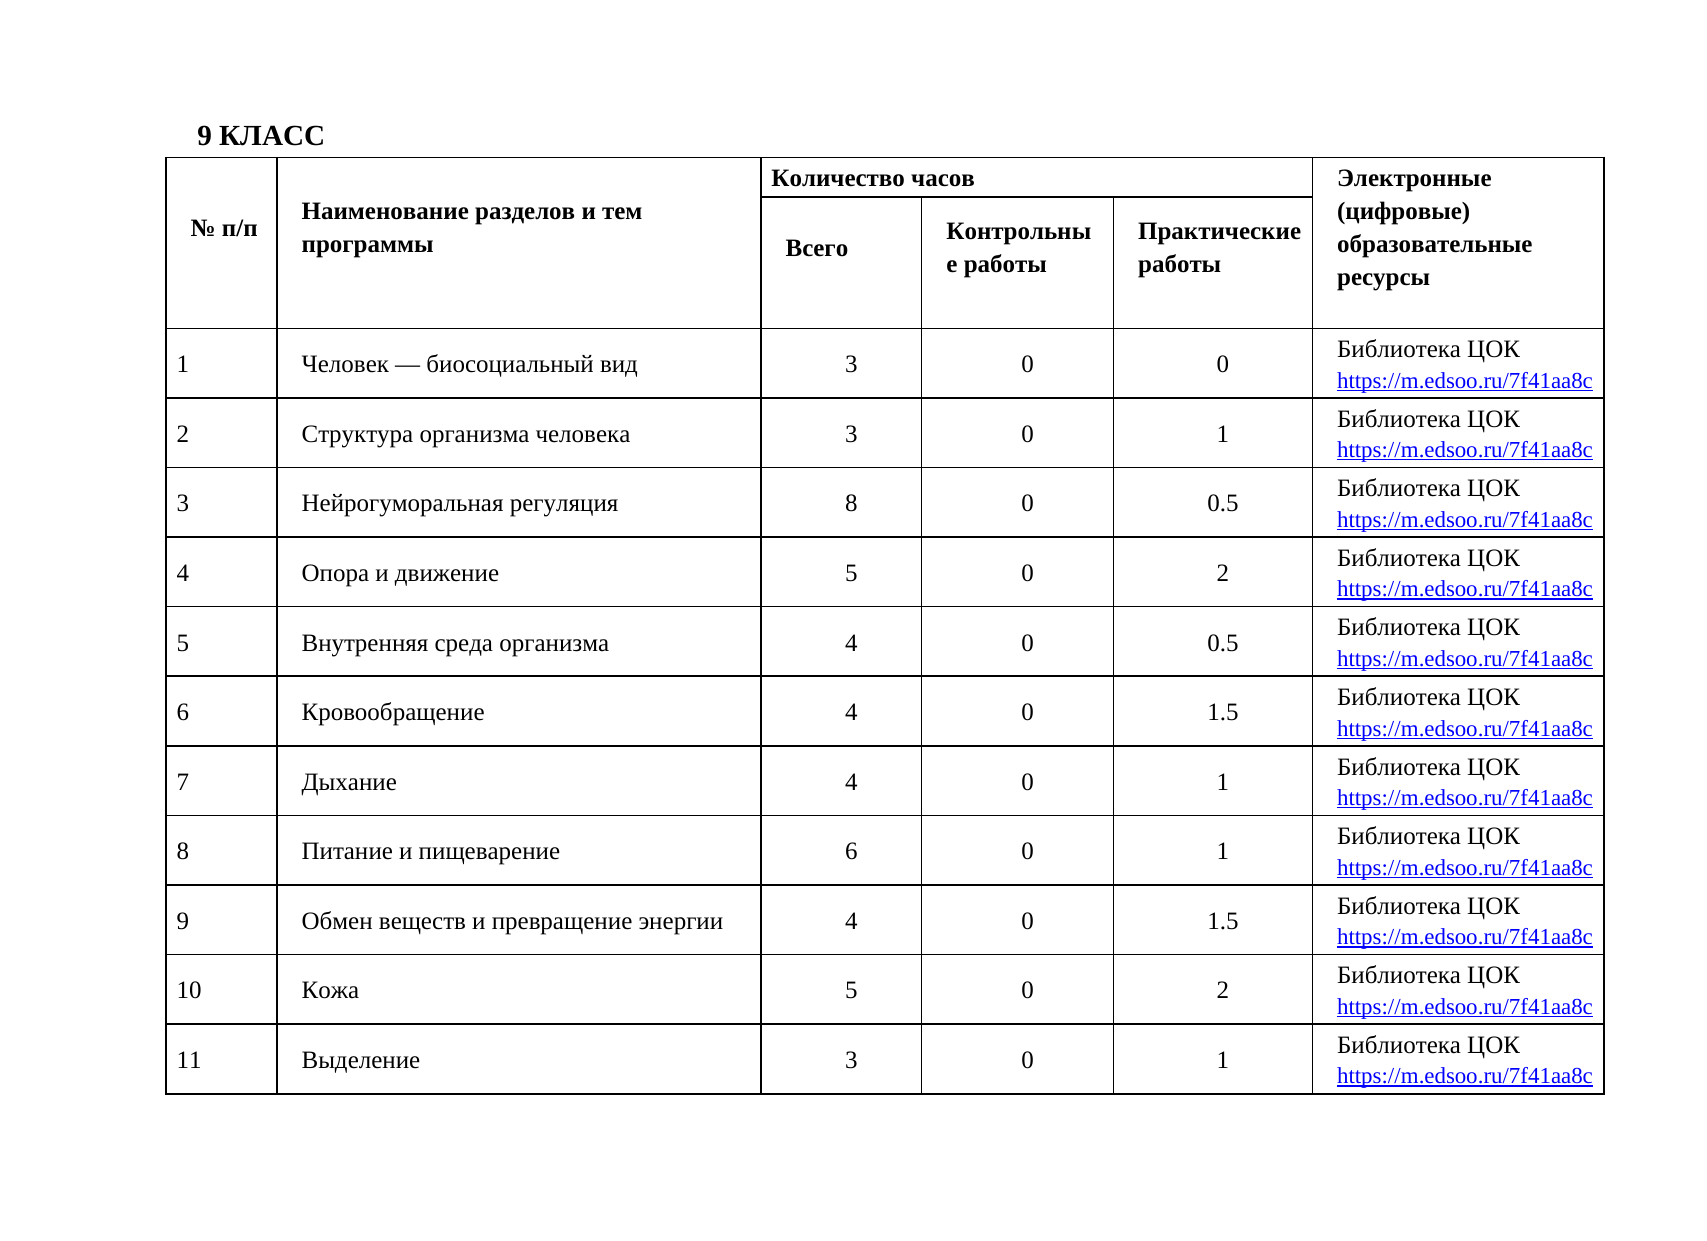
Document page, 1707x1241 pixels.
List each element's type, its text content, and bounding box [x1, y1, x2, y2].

table_cell 0 [922, 886, 1113, 954]
table_cell 4 [762, 747, 921, 814]
table_cell 0.5 [1114, 607, 1312, 675]
table_header Электронные (цифровые) образовательные ресурсы [1313, 158, 1603, 327]
table_cell 5 [762, 538, 921, 606]
table_cell 1 [1114, 1025, 1312, 1093]
table_cell 4 [762, 886, 921, 954]
table_cell 0 [922, 816, 1113, 884]
table_cell Нейрогуморальная регуляция [278, 468, 760, 536]
table_cell 2 [1114, 538, 1312, 606]
table_cell Всего [762, 198, 921, 327]
table_cell Библиотека ЦОК https://m.edsoo.ru/7f41aa8c [1313, 607, 1603, 675]
table_header № п/п [167, 158, 276, 327]
table_cell Кровообращение [278, 677, 760, 745]
table_cell Кожа [278, 955, 760, 1023]
table_cell 10 [167, 955, 276, 1023]
table_cell Библиотека ЦОК https://m.edsoo.ru/7f41aa8c [1313, 538, 1603, 606]
table_cell Обмен веществ и превращение энергии [278, 886, 760, 954]
table_header Наименование разделов и тем программы [278, 158, 760, 327]
table_cell 6 [167, 677, 276, 745]
table_cell 6 [762, 816, 921, 884]
table_cell 8 [167, 816, 276, 884]
table_cell Библиотека ЦОК https://m.edsoo.ru/7f41aa8c [1313, 816, 1603, 884]
table_cell 3 [762, 1025, 921, 1093]
table_cell 1.5 [1114, 886, 1312, 954]
table_cell Библиотека ЦОК https://m.edsoo.ru/7f41aa8c [1313, 468, 1603, 536]
table_cell 0 [922, 955, 1113, 1023]
table_cell 1 [1114, 816, 1312, 884]
table_cell 0 [922, 607, 1113, 675]
table_cell 9 [167, 886, 276, 954]
table_cell Библиотека ЦОК https://m.edsoo.ru/7f41aa8c [1313, 677, 1603, 745]
table_cell 0 [922, 399, 1113, 467]
table_cell 2 [167, 399, 276, 467]
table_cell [1313, 955, 1603, 1023]
table_cell 4 [762, 607, 921, 675]
table_cell 4 [167, 538, 276, 606]
table_cell 0 [922, 677, 1113, 745]
table_header Количество часов [762, 158, 1312, 196]
table_cell 0 [922, 329, 1113, 397]
table_cell 3 [762, 399, 921, 467]
table_cell 3 [762, 329, 921, 397]
table_cell 7 [167, 747, 276, 814]
table_cell 0 [922, 468, 1113, 536]
table_cell Внутренняя среда организма [278, 607, 760, 675]
table_cell Человек — биосоциальный вид [278, 329, 760, 397]
table_cell 11 [167, 1025, 276, 1093]
table_cell 0.5 [1114, 468, 1312, 536]
table_cell 1 [1114, 399, 1312, 467]
table_cell Структура организма человека [278, 399, 760, 467]
table_cell 8 [762, 468, 921, 536]
table_cell 1 [167, 329, 276, 397]
table_cell Библиотека ЦОК https://m.edsoo.ru/7f41aa8c [1313, 747, 1603, 814]
table_cell Опора и движение [278, 538, 760, 606]
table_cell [1313, 1025, 1603, 1093]
table_cell Библиотека ЦОК https://m.edsoo.ru/7f41aa8c [1313, 329, 1603, 397]
table_cell 0 [922, 538, 1113, 606]
table_cell 5 [762, 955, 921, 1023]
table_cell 1 [1114, 747, 1312, 814]
table_cell Питание и пищеварение [278, 816, 760, 884]
table_cell 0 [922, 1025, 1113, 1093]
table_cell Выделение [278, 1025, 760, 1093]
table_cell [1313, 886, 1603, 954]
table_cell 4 [762, 677, 921, 745]
table_cell Контрольные работы [922, 198, 1113, 327]
table_cell 0 [1114, 329, 1312, 397]
table_cell Дыхание [278, 747, 760, 814]
table_cell Практические работы [1114, 198, 1312, 327]
table_cell 3 [167, 468, 276, 536]
table_cell 2 [1114, 955, 1312, 1023]
table_cell Библиотека ЦОК https://m.edsoo.ru/7f41aa8c [1313, 399, 1603, 467]
table_cell 0 [922, 747, 1113, 814]
table_cell 1.5 [1114, 677, 1312, 745]
table_cell 5 [167, 607, 276, 675]
text 9 КЛАСС [190, 118, 1618, 152]
